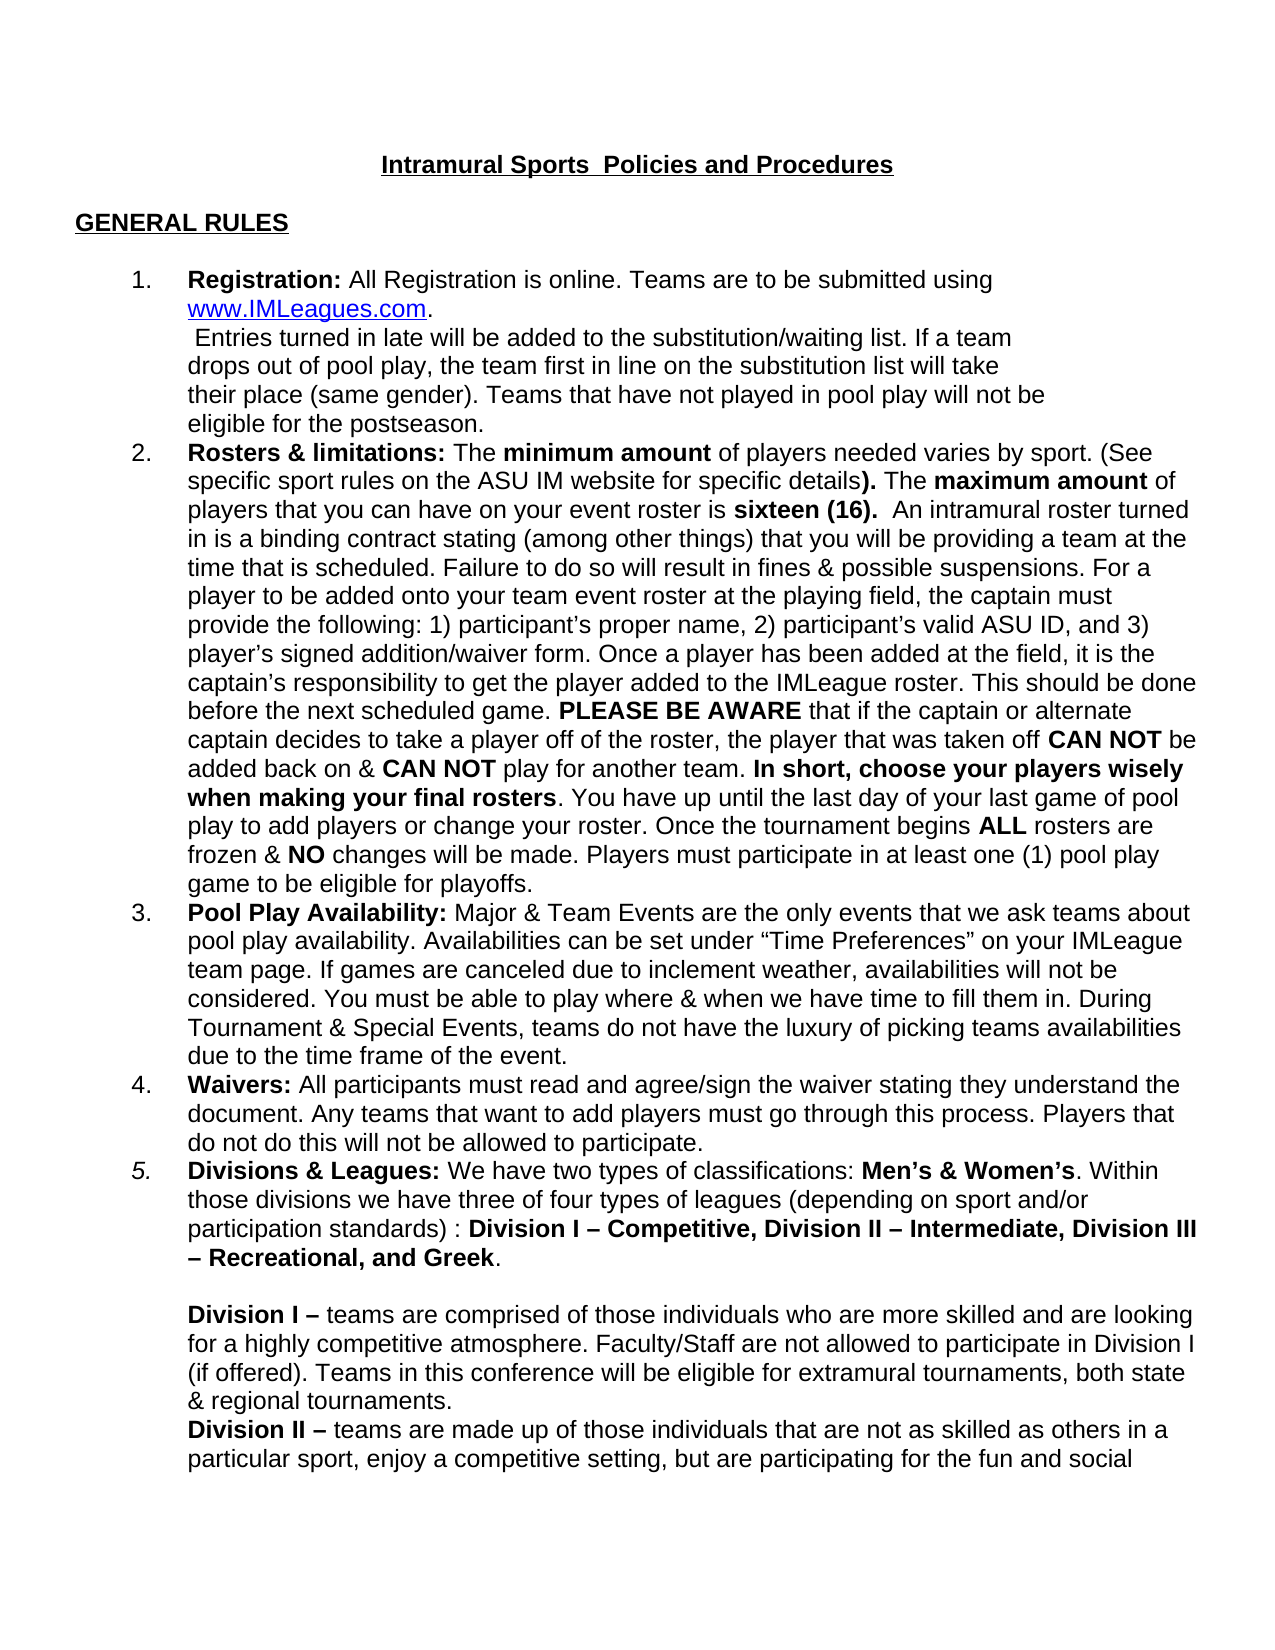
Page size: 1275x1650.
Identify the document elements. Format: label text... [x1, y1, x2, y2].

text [187, 1415, 1200, 1472]
list Waivers: All participants must read and agree/sign the waiver stating they understand the document. Any teams that want to add players must go through this process. Players that do not do this will not be allowed to participate. [131, 1070, 1200, 1156]
text GENERAL RULES [75, 207, 1200, 236]
text Entries turned in late will be added to the substitution/waiting list. If a team drops out of pool play, the team first in line on the substitution list will take their place (same gender). Teams that have not played in pool play will not be eligible for the postseason. [187, 322, 1050, 437]
text Intramural Sports Policies and Procedures [75, 150, 1200, 179]
list Divisions & Leagues: We have two types of classifications: Men’s & Women’s. Within those divisions we have three of four types of leagues (depending on sport and/or participation standards) : Division I – Competitive, Division II – Intermediate, Division III – Recreational, and Greek. [131, 1156, 1200, 1271]
list Pool Play Availability: Major & Team Events are the only events that we ask teams about pool play availability. Availabilities can be set under “Time Preferences” on your IMLeague team page. If games are canceled due to inclement weather, availabilities will not be considered. You must be able to play where & when we have time to fill them in. During Tournament & Special Events, teams do not have the luxury of picking teams availabilities due to the time frame of the event. [131, 897, 1200, 1070]
text Division I – teams are comprised of those individuals who are more skilled and are looking for a highly competitive atmosphere. Faculty/Staff are not allowed to participate in Division I (if offered). Teams in this conference will be eligible for extramural tournaments, both state & regional tournaments. [187, 1300, 1200, 1415]
list Rosters & limitations: The minimum amount of players needed varies by sport. (See specific sport rules on the ASU IM website for specific details). The maximum amount of players that you can have on your event roster is sixteen (16). An intramural roster turned in is a binding contract stating (among other things) that you will be providing a team at the time that is scheduled. Failure to do so will result in fines & possible suspensions. For a player to be added onto your team event roster at the playing field, the captain must provide the following: 1) participant’s proper name, 2) participant’s valid ASU ID, and 3) player’s signed addition/waiver form. Once a player has been added at the field, it is the captain’s responsibility to get the player added to the IMLeague roster. This should be done before the next scheduled game. PLEASE BE AWARE that if the captain or alternate captain decides to take a player off of the roster, the player that was taken off CAN NOT be added back on & CAN NOT play for another team. In short, choose your players wisely when making your final rosters. You have up until the last day of your last game of pool play to add players or change your roster. Once the tournament begins ALL rosters are frozen & NO changes will be made. Players must participate in at least one (1) pool play game to be eligible for playoffs. [131, 437, 1200, 897]
list Registration: All Registration is online. Teams are to be submitted using www.IMLeagues.com. [131, 265, 1200, 322]
